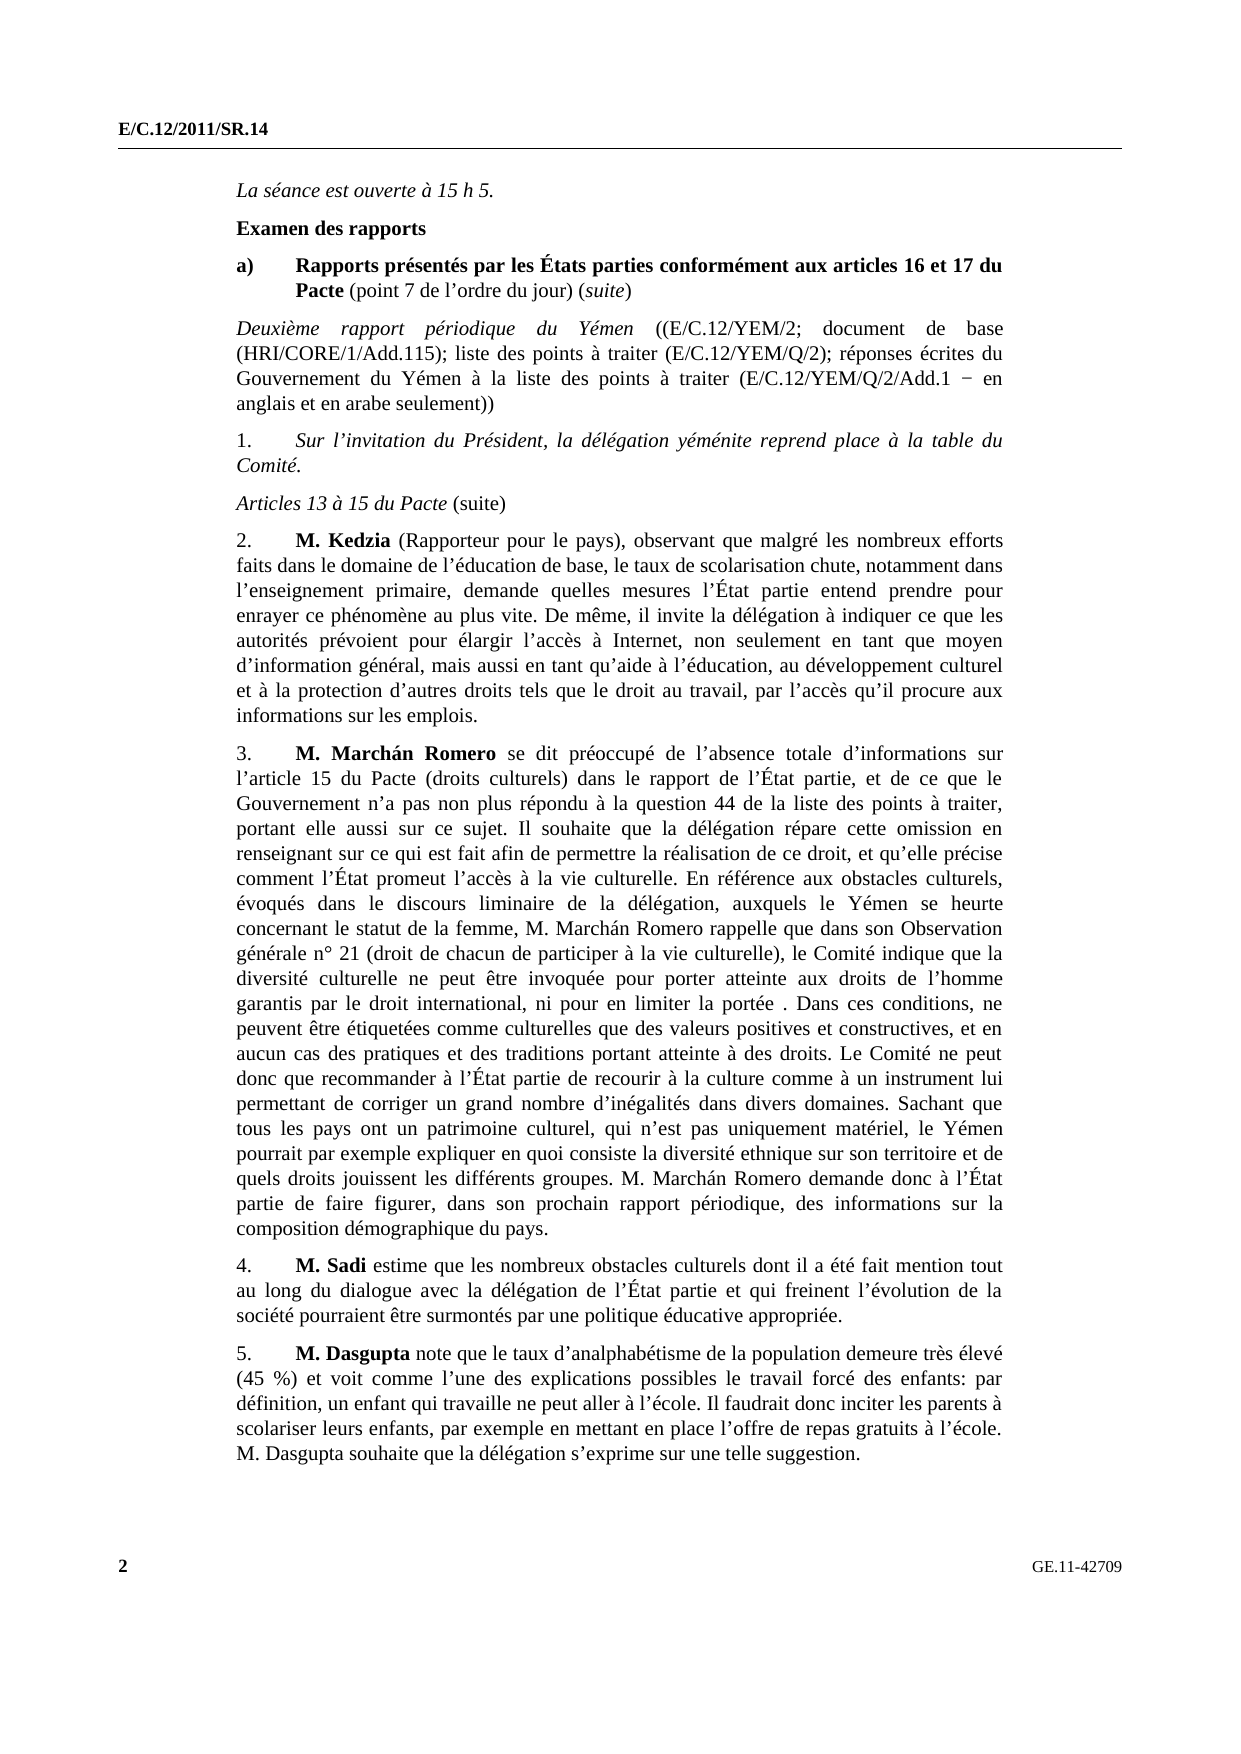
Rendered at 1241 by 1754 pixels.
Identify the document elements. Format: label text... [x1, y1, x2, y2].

text a) Rapports présentés par les États parties conformément aux articles 16 et 17 du Pacte (point 7 de l’ordre du jour) (suite) [236, 252, 1004, 302]
text Examen des rapports [236, 215, 1004, 240]
text Deuxième rapport périodique du Yémen ((E/C.12/YEM/2; document de base (HRI/CORE/1/Add.115); liste des points à traiter (E/C.12/YEM/Q/2); réponses écrites du Gouvernement du Yémen à la liste des points à traiter (E/C.12/YEM/Q/2/Add.1 − en anglais et en arabe seulement)) [236, 315, 1004, 415]
text 1. Sur l’invitation du Président, la délégation yéménite reprend place à la table du Comité. [236, 427, 1004, 477]
text 4. M. Sadi estime que les nombreux obstacles culturels dont il a été fait mention tout au long du dialogue avec la délégation de l’État partie et qui freinent l’évolution de la société pourraient être surmontés par une politique éducative appropriée. [236, 1252, 1004, 1327]
text 5. M. Dasgupta note que le taux d’analphabétisme de la population demeure très élevé (45 %) et voit comme l’une des explications possibles le travail forcé des enfants: par définition, un enfant qui travaille ne peut aller à l’école. Il faudrait donc inciter les parents à scolariser leurs enfants, par exemple en mettant en place l’offre de repas gratuits à l’école. M. Dasgupta souhaite que la délégation s’exprime sur une telle suggestion. [236, 1340, 1004, 1465]
text 3. M. Marchán Romero se dit préoccupé de l’absence totale d’informations sur l’article 15 du Pacte (droits culturels) dans le rapport de l’État partie, et de ce que le Gouvernement n’a pas non plus répondu à la question 44 de la liste des points à traiter, portant elle aussi sur ce sujet. Il souhaite que la délégation répare cette omission en renseignant sur ce qui est fait afin de permettre la réalisation de ce droit, et qu’elle précise comment l’État promeut l’accès à la vie culturelle. En référence aux obstacles culturels, évoqués dans le discours liminaire de la délégation, auxquels le Yémen se heurte concernant le statut de la femme, M. Marchán Romero rappelle que dans son Observation générale n° 21 (droit de chacun de participer à la vie culturelle), le Comité indique que la diversité culturelle ne peut être invoquée pour porter atteinte aux droits de l’homme garantis par le droit international, ni pour en limiter la portée . Dans ces conditions, ne peuvent être étiquetées comme culturelles que des valeurs positives et constructives, et en aucun cas des pratiques et des traditions portant atteinte à des droits. Le Comité ne peut donc que recommander à l’État partie de recourir à la culture comme à un instrument lui permettant de corriger un grand nombre d’inégalités dans divers domaines. Sachant que tous les pays ont un patrimoine culturel, qui n’est pas uniquement matériel, le Yémen pourrait par exemple expliquer en quoi consiste la diversité ethnique sur son territoire et de quels droits jouissent les différents groupes. M. Marchán Romero demande donc à l’État partie de faire figurer, dans son prochain rapport périodique, des informations sur la composition démographique du pays. [236, 740, 1004, 1240]
text 2. M. Kedzia (Rapporteur pour le pays), observant que malgré les nombreux efforts faits dans le domaine de l’éducation de base, le taux de scolarisation chute, notamment dans l’enseignement primaire, demande quelles mesures l’État partie entend prendre pour enrayer ce phénomène au plus vite. De même, il invite la délégation à indiquer ce que les autorités prévoient pour élargir l’accès à Internet, non seulement en tant que moyen d’information général, mais aussi en tant qu’aide à l’éducation, au développement culturel et à la protection d’autres droits tels que le droit au travail, par l’accès qu’il procure aux informations sur les emplois. [236, 527, 1004, 727]
text La séance est ouverte à 15 h 5. [236, 177, 1004, 202]
text Articles 13 à 15 du Pacte (suite) [236, 490, 1004, 515]
